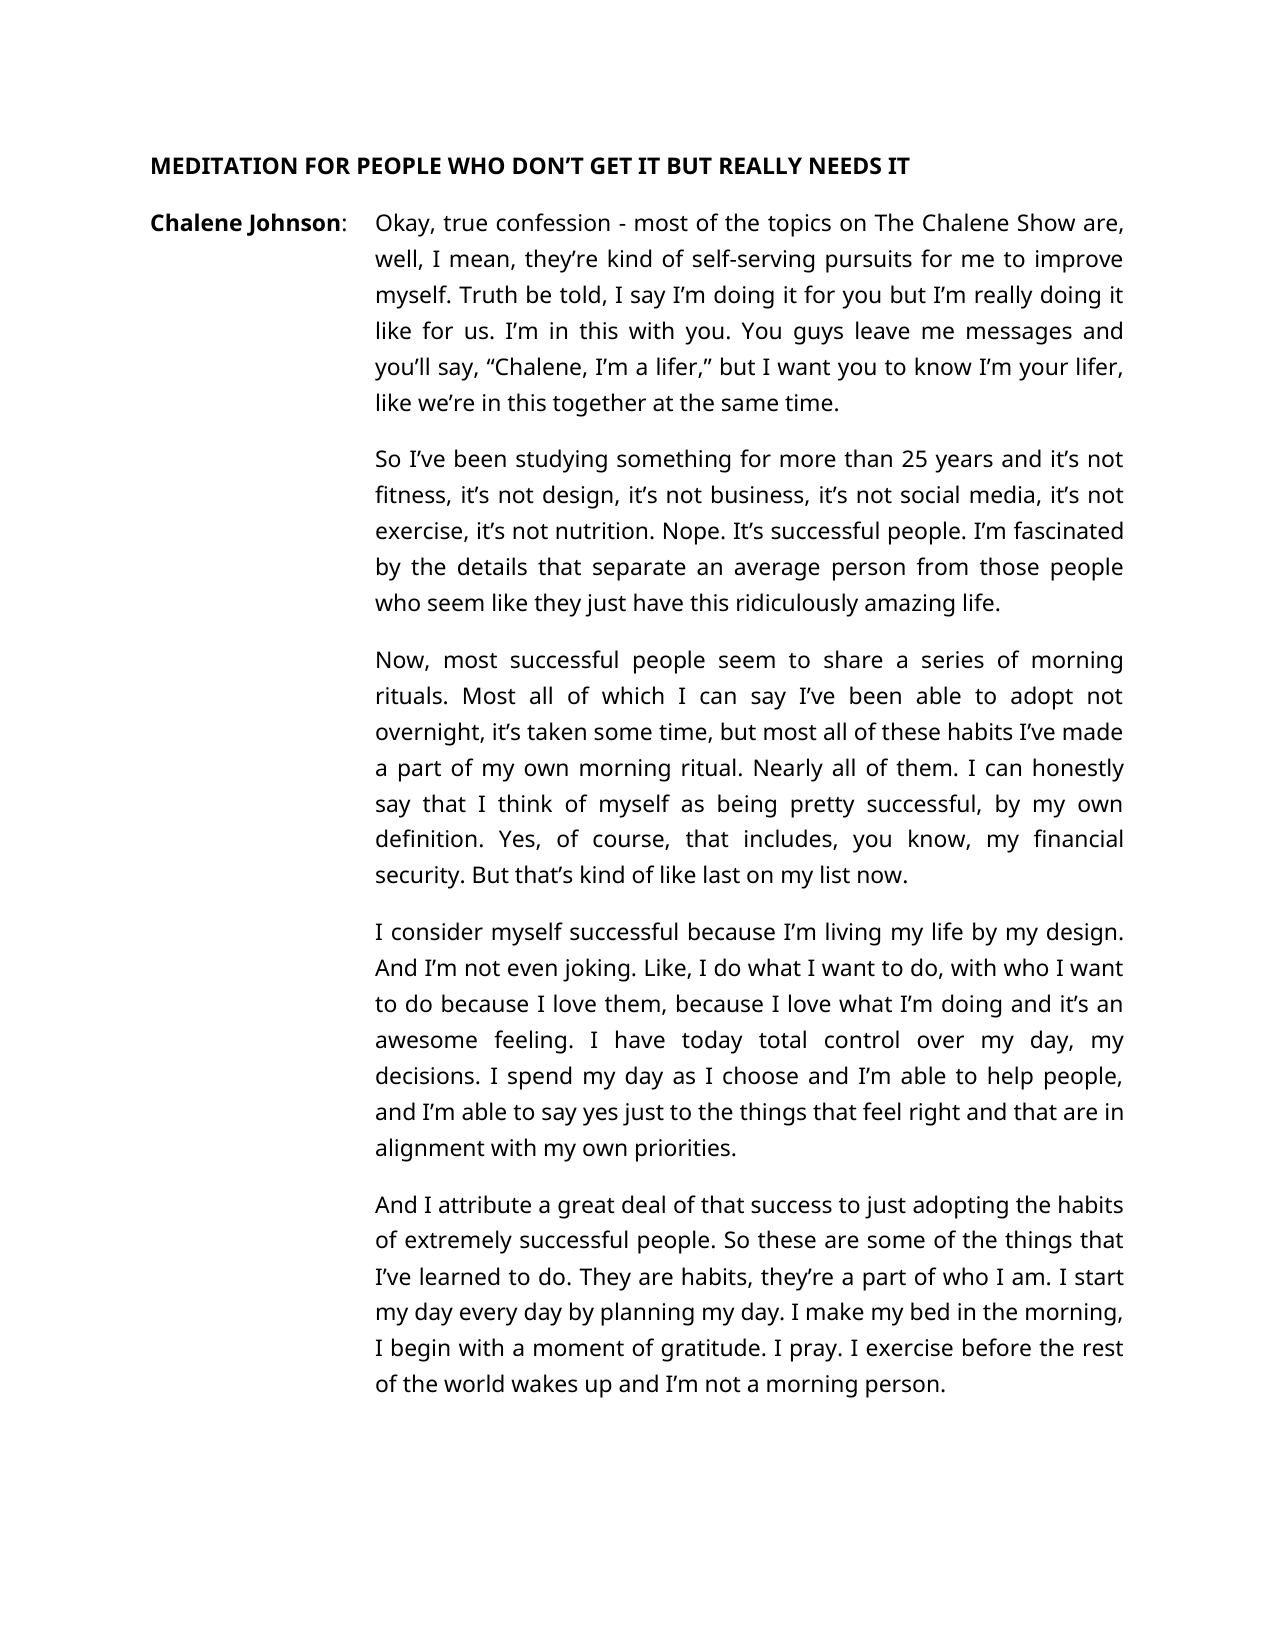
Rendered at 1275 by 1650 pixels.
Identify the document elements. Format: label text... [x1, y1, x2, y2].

text Now, most successful people seem to share a series of morning rituals. Most all of which I can say I’ve been able to adopt not overnight, it’s taken some time, but most all of these habits I’ve made a part of my own morning ritual. Nearly all of them. I can honestly say that I think of myself as being pretty successful, by my own definition. Yes, of course, that includes, you know, my financial security. But that’s kind of like last on my list now. [375, 644, 1125, 891]
text So I’ve been studying something for more than 25 years and it’s not fitness, it’s not design, it’s not business, it’s not social media, it’s not exercise, it’s not nutrition. Nope. It’s successful people. I’m fascinated by the details that separate an average person from those people who seem like they just have this ridiculously amazing life. [375, 443, 1125, 618]
text MEDITATION FOR PEOPLE WHO DON’T GET IT BUT REALLY NEEDS IT [150, 150, 1125, 181]
text I consider myself successful because I’m living my life by my design. And I’m not even joking. Like, I do what I want to do, with who I want to do because I love them, because I love what I’m doing and it’s an awesome feeling. I have today total control over my day, my decisions. I spend my day as I choose and I’m able to help people, and I’m able to say yes just to the things that feel right and that are in alignment with my own priorities. [375, 916, 1125, 1163]
text And I attribute a great deal of that success to just adopting the habits of extremely successful people. So these are some of the things that I’ve learned to do. They are habits, they’re a part of who I am. I start my day every day by planning my day. I make my bed in the morning, I begin with a moment of gratitude. I pray. I exercise before the rest of the world wakes up and I’m not a morning person. [375, 1188, 1125, 1399]
text Chalene Johnson: Okay, true confession - most of the topics on The Chalene Show are, well, I mean, they’re kind of self-serving pursuits for me to improve myself. Truth be told, I say I’m doing it for you but I’m really doing it like for us. I’m in this with you. You guys leave me messages and you’ll say, “Chalene, I’m a lifer,” but I want you to know I’m your lifer, like we’re in this together at the same time. [150, 207, 1125, 418]
